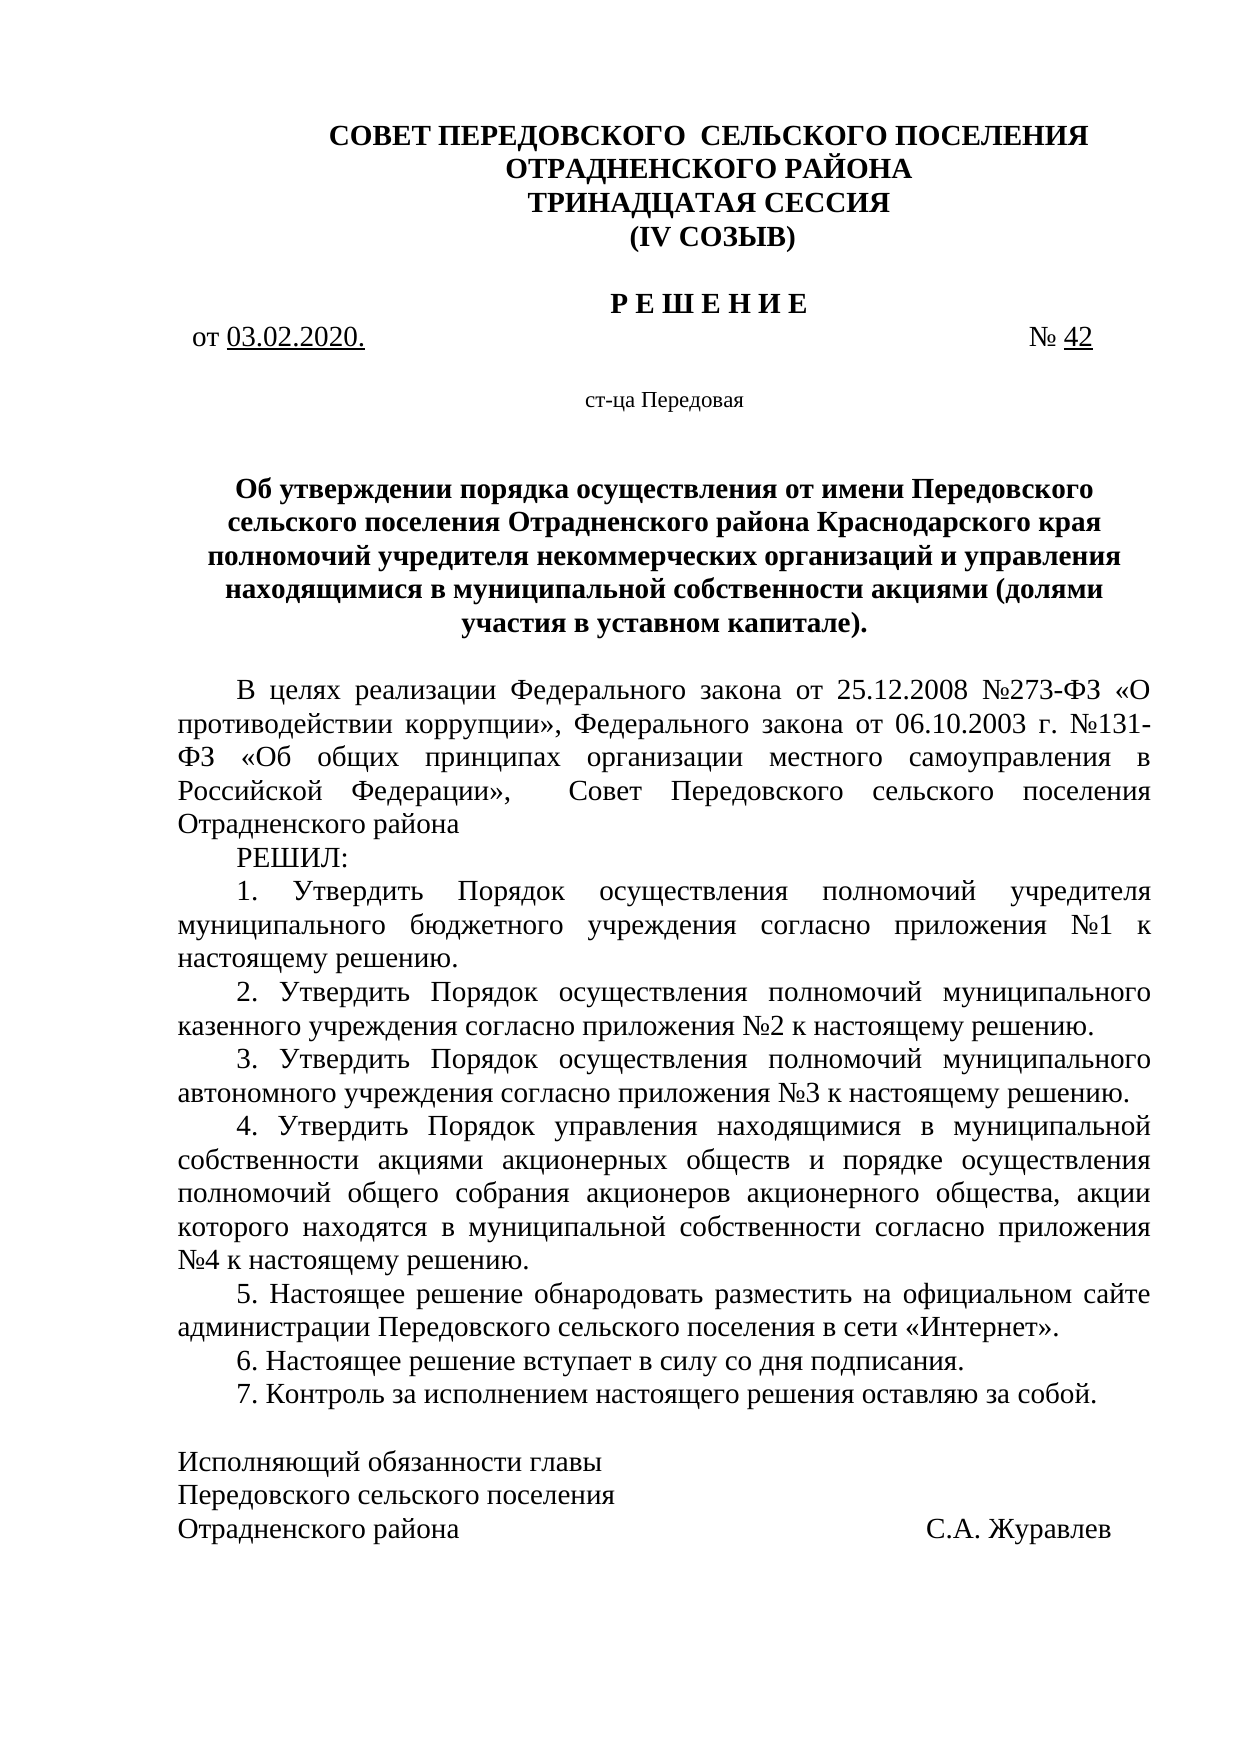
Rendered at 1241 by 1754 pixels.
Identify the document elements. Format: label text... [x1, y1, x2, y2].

text 3. Утвердить Порядок осуществления полномочий муниципального автономного учреждения согласно приложения №3 к настоящему решению. [177, 1041, 1152, 1108]
text ОТРАДНЕНСКОГО РАЙОНА [177, 152, 1152, 185]
text (IV СОЗЫВ) [177, 219, 1152, 252]
text 2. Утвердить Порядок осуществления полномочий муниципального казенного учреждения согласно приложения №2 к настоящему решению. [177, 974, 1152, 1041]
text от 03.02.2020. № 42 [177, 319, 1152, 353]
text 5. Настоящее решение обнародовать разместить на официальном сайте администрации Передовского сельского поселения в сети «Интернет». [177, 1276, 1152, 1343]
text Об утверждении порядка осуществления от имени Передовского сельского поселения Отрадненского района Краснодарского края полномочий учредителя некоммерческих организаций и управления находящимися в муниципальной собственности акциями (долями участия в уставном капитале). [177, 471, 1152, 639]
text Передовского сельского поселения [177, 1477, 1152, 1511]
text 7. Контроль за исполнением настоящего решения оставляю за собой. [177, 1377, 1152, 1410]
text Р Е Ш Е Н И Е [177, 286, 1152, 319]
text 4. Утвердить Порядок управления находящимися в муниципальной собственности акциями акционерных обществ и порядке осуществления полномочий общего собрания акционеров акционерного общества, акции которого находятся в муниципальной собственности согласно приложения №4 к настоящему решению. [177, 1108, 1152, 1276]
text Отрадненского района С.А. Журавлев [177, 1511, 1152, 1544]
text ст-ца Передовая [177, 386, 1152, 413]
text СОВЕТ ПЕРЕДОВСКОГО СЕЛЬСКОГО ПОСЕЛЕНИЯ [177, 118, 1152, 152]
text РЕШИЛ: [177, 840, 1152, 873]
text 6. Настоящее решение вступает в силу со дня подписания. [177, 1343, 1152, 1377]
text В целях реализации Федерального закона от 25.12.2008 №273-ФЗ «О противодействии коррупции», Федерального закона от 06.10.2003 г. №131-ФЗ «Об общих принципах организации местного самоуправления в Российской Федерации», Совет Передовского сельского поселения Отрадненского района [177, 672, 1152, 840]
text Исполняющий обязанности главы [177, 1444, 1152, 1477]
text ТРИНАДЦАТАЯ СЕССИЯ [177, 185, 1152, 219]
text 1. Утвердить Порядок осуществления полномочий учредителя муниципального бюджетного учреждения согласно приложения №1 к настоящему решению. [177, 873, 1152, 974]
